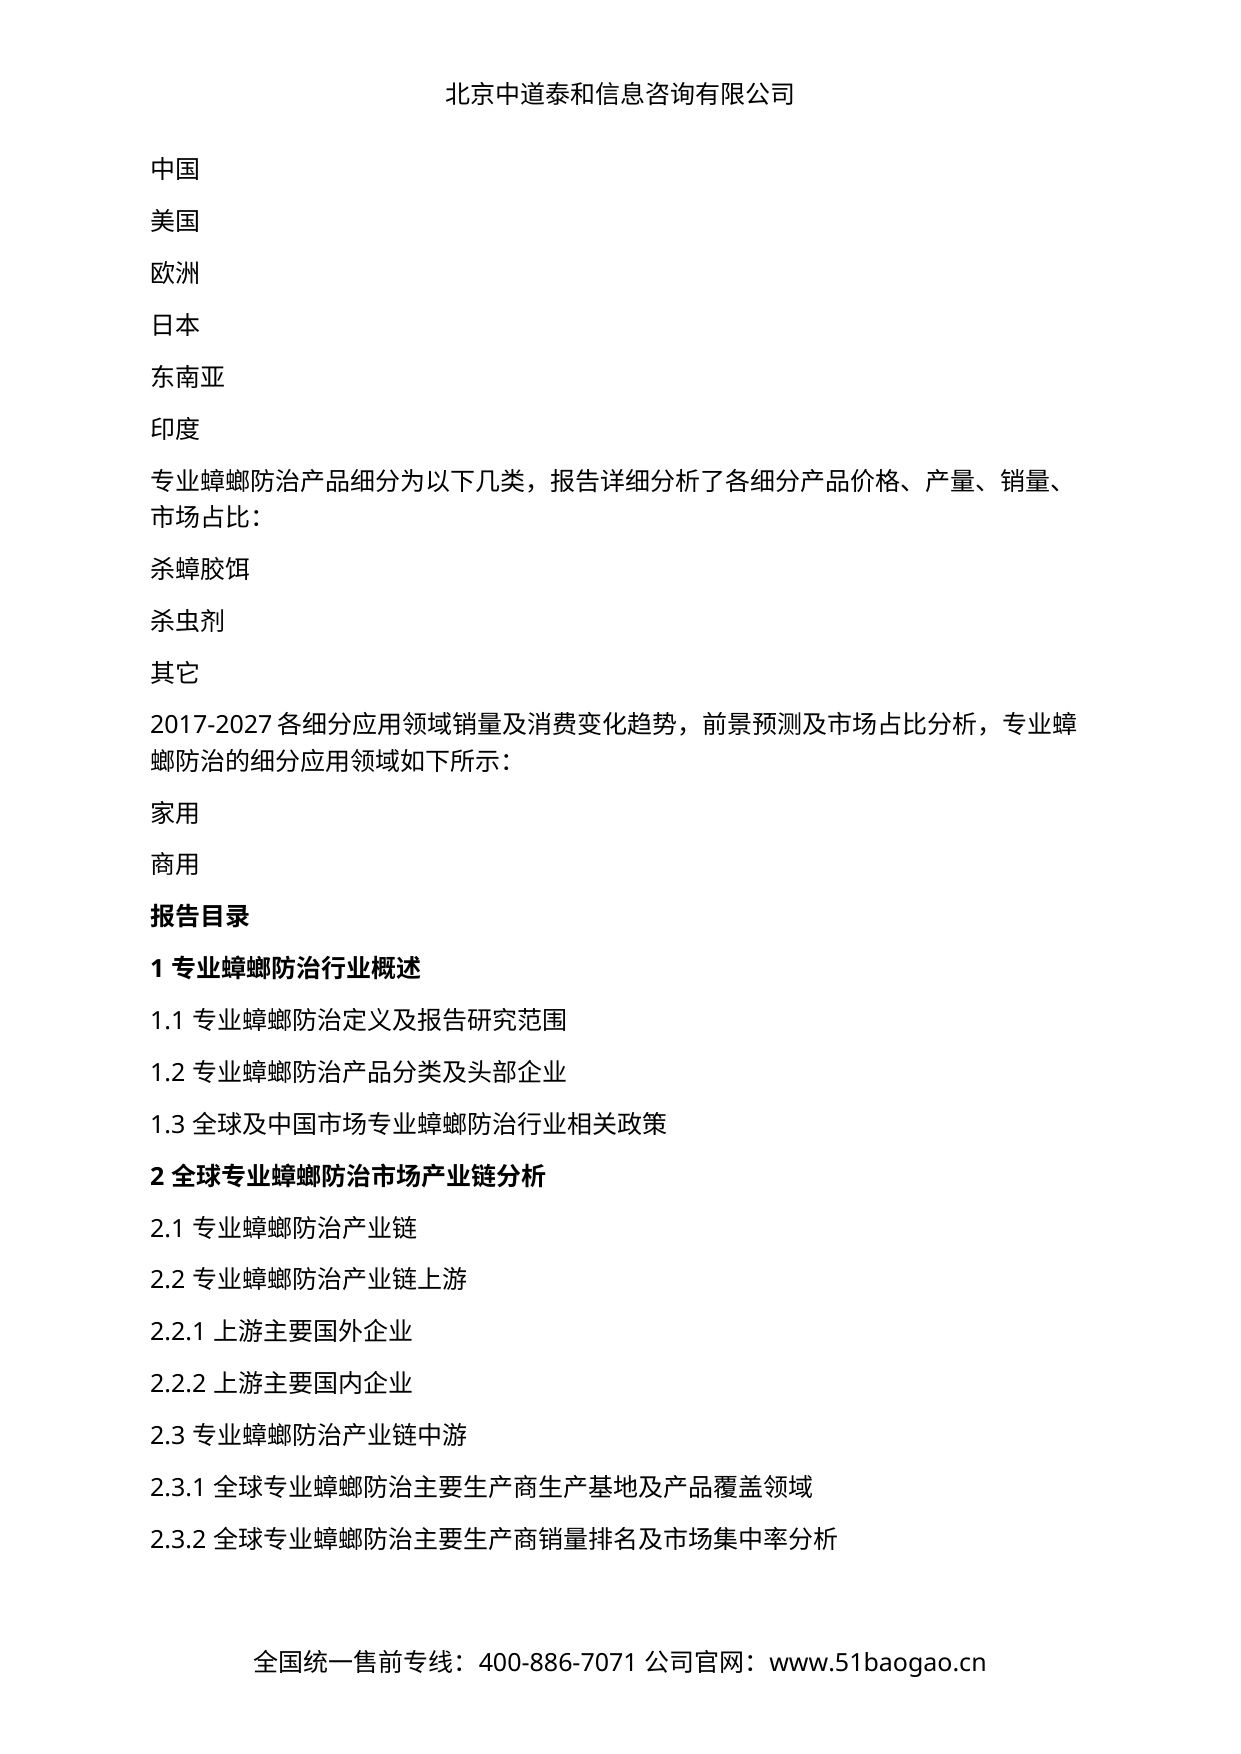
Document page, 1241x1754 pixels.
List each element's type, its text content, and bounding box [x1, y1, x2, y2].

text 1.2 专业蟑螂防治产品分类及头部企业 [150, 1052, 1090, 1089]
text 报告目录 [150, 897, 1090, 933]
text 2 全球专业蟑螂防治市场产业链分析 [150, 1156, 1090, 1192]
text 1 专业蟑螂防治行业概述 [150, 949, 1090, 985]
text 2.2 专业蟑螂防治产业链上游 [150, 1260, 1090, 1296]
text 1.1 专业蟑螂防治定义及报告研究范围 [150, 1001, 1090, 1037]
text 2.3.2 全球专业蟑螂防治主要生产商销量排名及市场集中率分析 [150, 1519, 1090, 1556]
text 2017-2027各细分应用领域销量及消费变化趋势，前景预测及市场占比分析，专业蟑螂防治的细分应用领域如下所示： [150, 705, 1090, 777]
text 2.2.1 上游主要国外企业 [150, 1312, 1090, 1348]
text 杀蟑胶饵 [150, 549, 1090, 586]
text 2.3.1 全球专业蟑螂防治主要生产商生产基地及产品覆盖领域 [150, 1467, 1090, 1504]
text 日本 [150, 306, 1090, 342]
text 商用 [150, 845, 1090, 881]
text 2.2.2 上游主要国内企业 [150, 1364, 1090, 1400]
text 美国 [150, 202, 1090, 238]
text 东南亚 [150, 357, 1090, 394]
text 专业蟑螂防治产品细分为以下几类，报告详细分析了各细分产品价格、产量、销量、市场占比： [150, 461, 1090, 534]
text 其它 [150, 653, 1090, 689]
text 1.3 全球及中国市场专业蟑螂防治行业相关政策 [150, 1104, 1090, 1141]
text 家用 [150, 793, 1090, 829]
text 2.1 专业蟑螂防治产业链 [150, 1208, 1090, 1244]
text 中国 [150, 150, 1090, 186]
text 2.3 专业蟑螂防治产业链中游 [150, 1416, 1090, 1452]
text 印度 [150, 409, 1090, 446]
text 杀虫剂 [150, 601, 1090, 637]
text 欧洲 [150, 254, 1090, 290]
